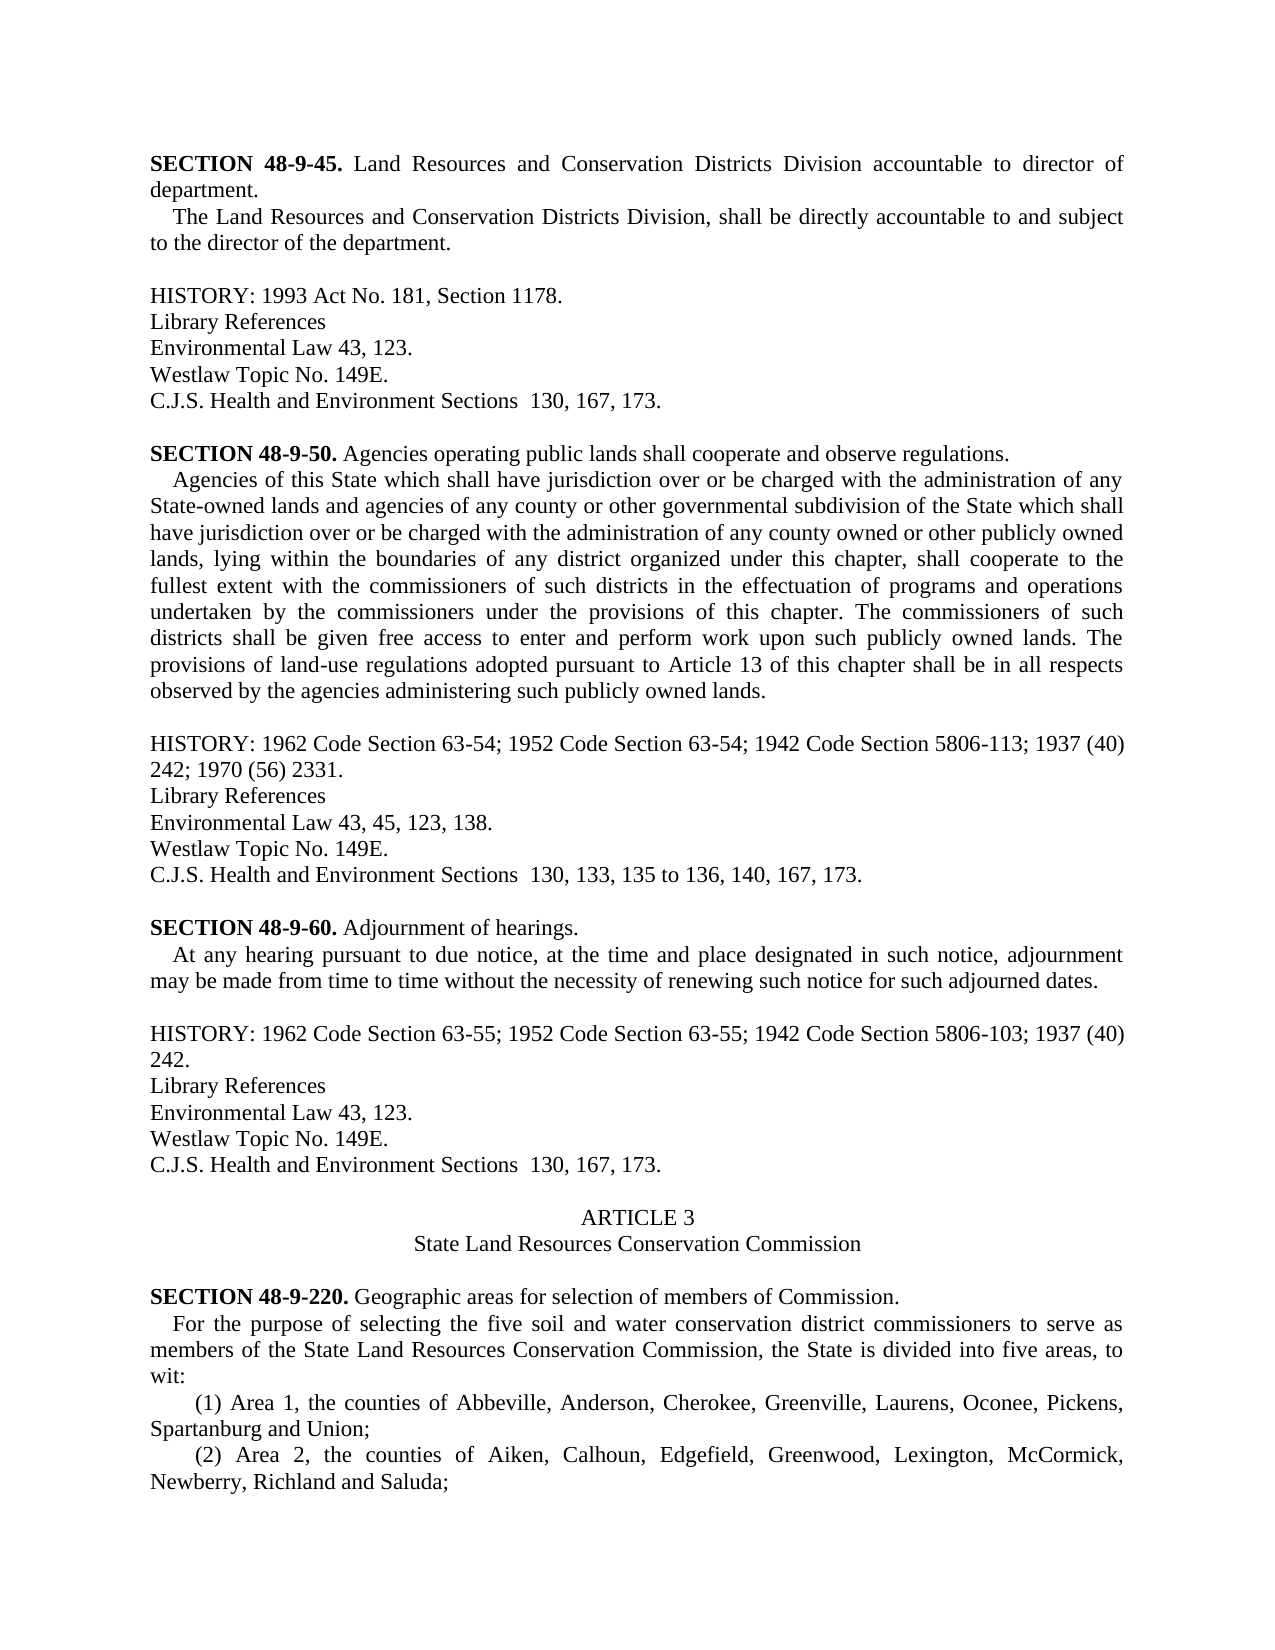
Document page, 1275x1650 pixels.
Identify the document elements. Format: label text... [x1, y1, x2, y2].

text Library References [150, 1072, 1125, 1099]
text For the purpose of selecting the five soil and water conservation district commissioners to serve as members of the State Land Resources Conservation Commission, the State is divided into five areas, to wit: [150, 1309, 1125, 1389]
text Environmental Law 43, 123. [150, 1099, 1125, 1125]
text Agencies of this State which shall have jurisdiction over or be charged with the administration of any State-owned lands and agencies of any county or other governmental subdivision of the State which shall have jurisdiction over or be charged with the administration of any county owned or other publicly owned lands, lying within the boundaries of any district organized under this chapter, shall cooperate to the fullest extent with the commissioners of such districts in the effectuation of programs and operations undertaken by the commissioners under the provisions of this chapter. The commissioners of such districts shall be given free access to enter and perform work upon such publicly owned lands. The provisions of land-use regulations adopted pursuant to Article 13 of this chapter shall be in all respects observed by the agencies administering such publicly owned lands. [150, 466, 1125, 703]
text (2) Area 2, the counties of Aiken, Calhoun, Edgefield, Greenwood, Lexington, McCormick, Newberry, Richland and Saluda; [150, 1441, 1125, 1494]
text SECTION 48-9-220. Geographic areas for selection of members of Commission. [150, 1283, 1125, 1309]
text SECTION 48-9-45. Land Resources and Conservation Districts Division accountable to director of department. [150, 150, 1125, 203]
text HISTORY: 1993 Act No. 181, Section 1178. [150, 282, 1125, 308]
text At any hearing pursuant to due notice, at the time and place designated in such notice, adjournment may be made from time to time without the necessity of renewing such notice for such adjourned dates. [150, 941, 1125, 993]
text Environmental Law 43, 123. [150, 334, 1125, 361]
text SECTION 48-9-50. Agencies operating public lands shall cooperate and observe regulations. [150, 440, 1125, 466]
text SECTION 48-9-60. Adjournment of hearings. [150, 914, 1125, 941]
text Westlaw Topic No. 149E. [150, 835, 1125, 862]
text C.J.S. Health and Environment Sections 130, 133, 135 to 136, 140, 167, 173. [150, 862, 1125, 888]
text Environmental Law 43, 45, 123, 138. [150, 809, 1125, 835]
text (1) Area 1, the counties of Abbeville, Anderson, Cherokee, Greenville, Laurens, Oconee, Pickens, Spartanburg and Union; [150, 1389, 1125, 1441]
text HISTORY: 1962 Code Section 63-55; 1952 Code Section 63-55; 1942 Code Section 5806-103; 1937 (40) 242. [150, 1020, 1125, 1072]
text The Land Resources and Conservation Districts Division, shall be directly accountable to and subject to the director of the department. [150, 203, 1125, 255]
text ARTICLE 3 [150, 1204, 1125, 1231]
text Westlaw Topic No. 149E. [150, 361, 1125, 387]
text Library References [150, 308, 1125, 334]
text Westlaw Topic No. 149E. [150, 1125, 1125, 1151]
text Library References [150, 782, 1125, 809]
text C.J.S. Health and Environment Sections 130, 167, 173. [150, 1151, 1125, 1178]
text State Land Resources Conservation Commission [150, 1231, 1125, 1257]
text C.J.S. Health and Environment Sections 130, 167, 173. [150, 387, 1125, 413]
text HISTORY: 1962 Code Section 63-54; 1952 Code Section 63-54; 1942 Code Section 5806-113; 1937 (40) 242; 1970 (56) 2331. [150, 730, 1125, 782]
